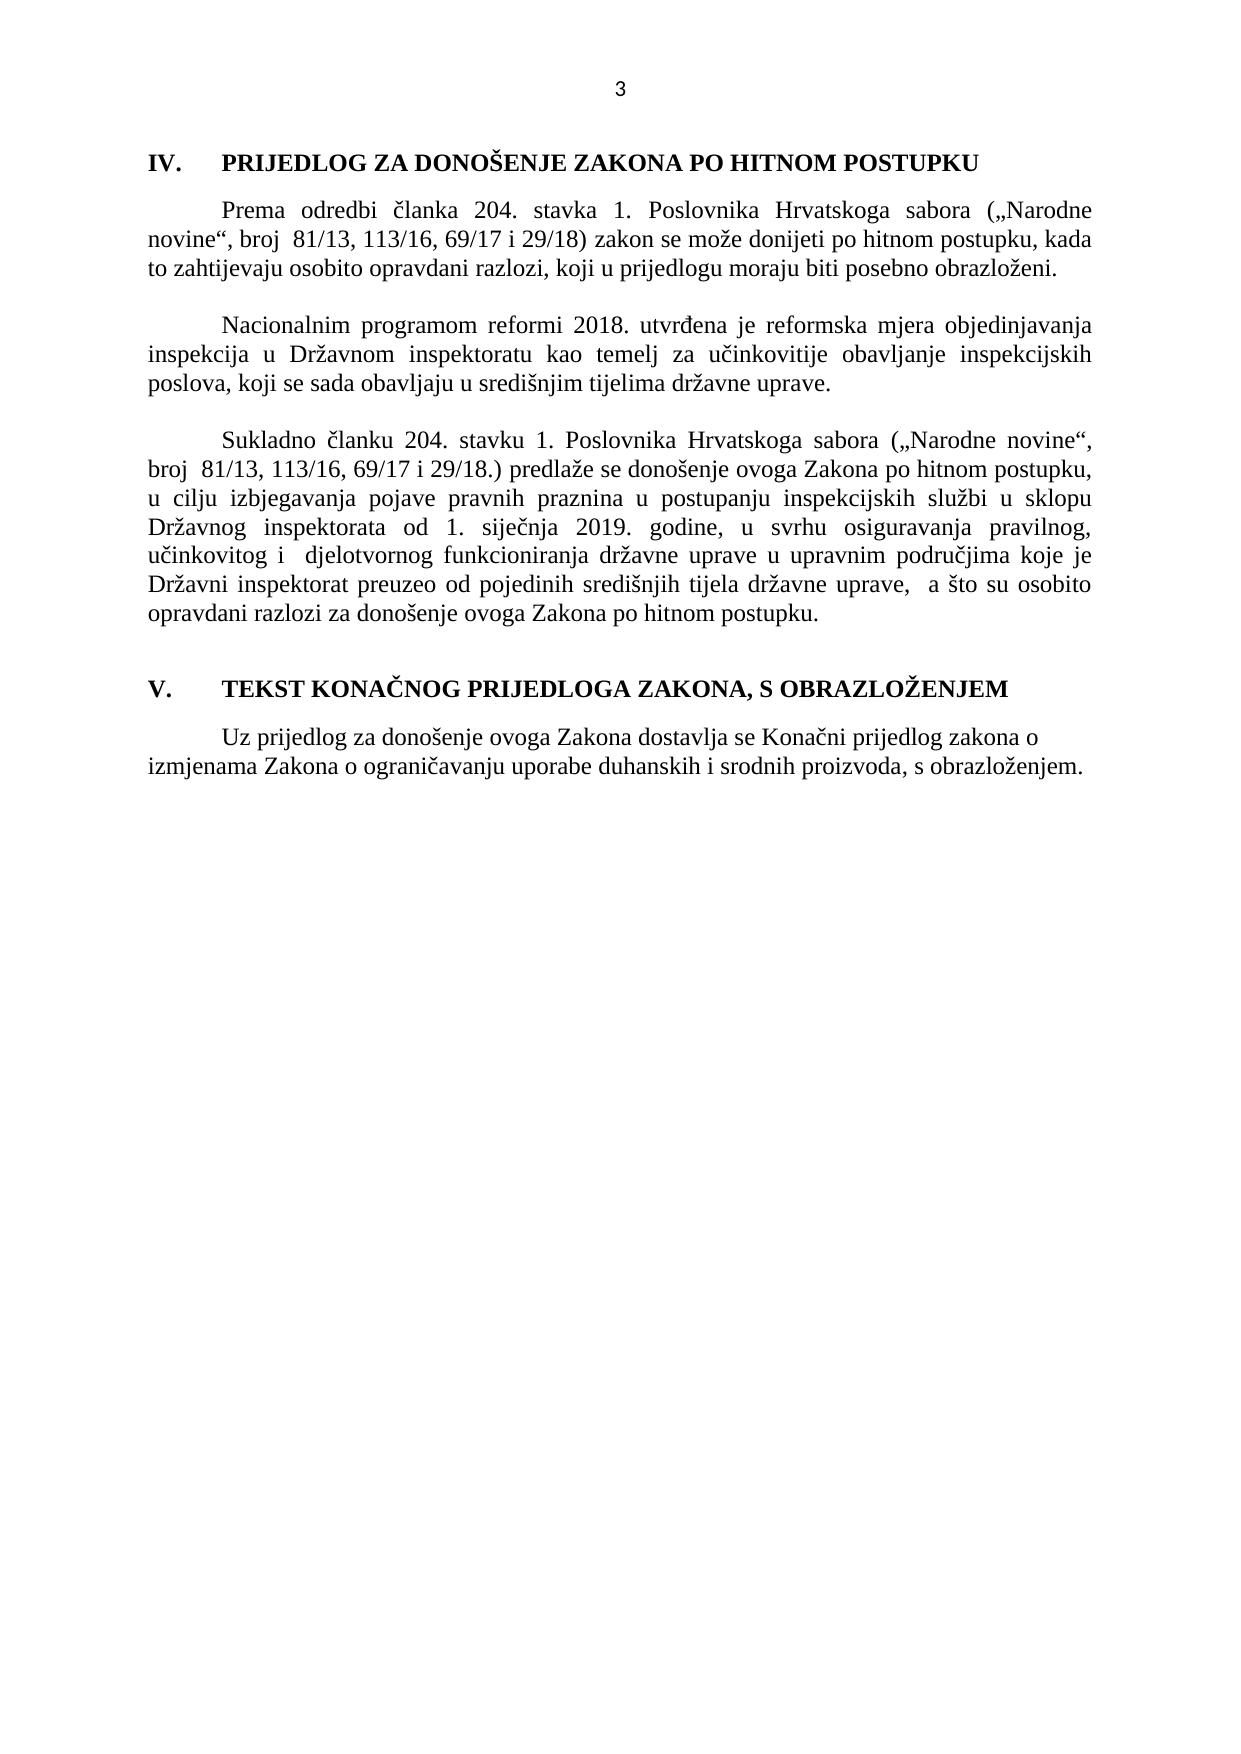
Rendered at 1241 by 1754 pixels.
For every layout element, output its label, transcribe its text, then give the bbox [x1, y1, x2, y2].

text V. TEKST KONAČNOG PRIJEDLOGA ZAKONA, S OBRAZLOŽENJEM [148, 674, 1093, 703]
text IV. PRIJEDLOG ZA DONOŠENJE ZAKONA PO HITNOM POSTUPKU [148, 148, 1093, 176]
text Nacionalnim programom reformi 2018. utvrđena je reformska mjera objedinjavanja inspekcija u Državnom inspektoratu kao temelj za učinkovitije obavljanje inspekcijskih poslova, koji se sada obavljaju u središnjim tijelima državne uprave. [148, 310, 1093, 397]
text Prema odredbi članka 204. stavka 1. Poslovnika Hrvatskoga sabora („Narodne novine“, broj 81/13, 113/16, 69/17 i 29/18) zakon se može donijeti po hitnom postupku, kada to zahtijevaju osobito opravdani razlozi, koji u prijedlogu moraju biti posebno obrazloženi. [148, 195, 1093, 282]
text Uz prijedlog za donošenje ovoga Zakona dostavlja se Konačni prijedlog zakona o izmjenama Zakona o ograničavanju uporabe duhanskih i srodnih proizvoda, s obrazloženjem. [148, 722, 1093, 779]
text Sukladno članku 204. stavku 1. Poslovnika Hrvatskoga sabora („Narodne novine“, broj 81/13, 113/16, 69/17 i 29/18.) predlaže se donošenje ovoga Zakona po hitnom postupku, u cilju izbjegavanja pojave pravnih praznina u postupanju inspekcijskih službi u sklopu Državnog inspektorata od 1. siječnja 2019. godine, u svrhu osiguravanja pravilnog, učinkovitog i djelotvornog funkcioniranja državne uprave u upravnim područjima koje je Državni inspektorat preuzeo od pojedinih središnjih tijela državne uprave, a što su osobito opravdani razlozi za donošenje ovoga Zakona po hitnom postupku. [148, 425, 1093, 627]
